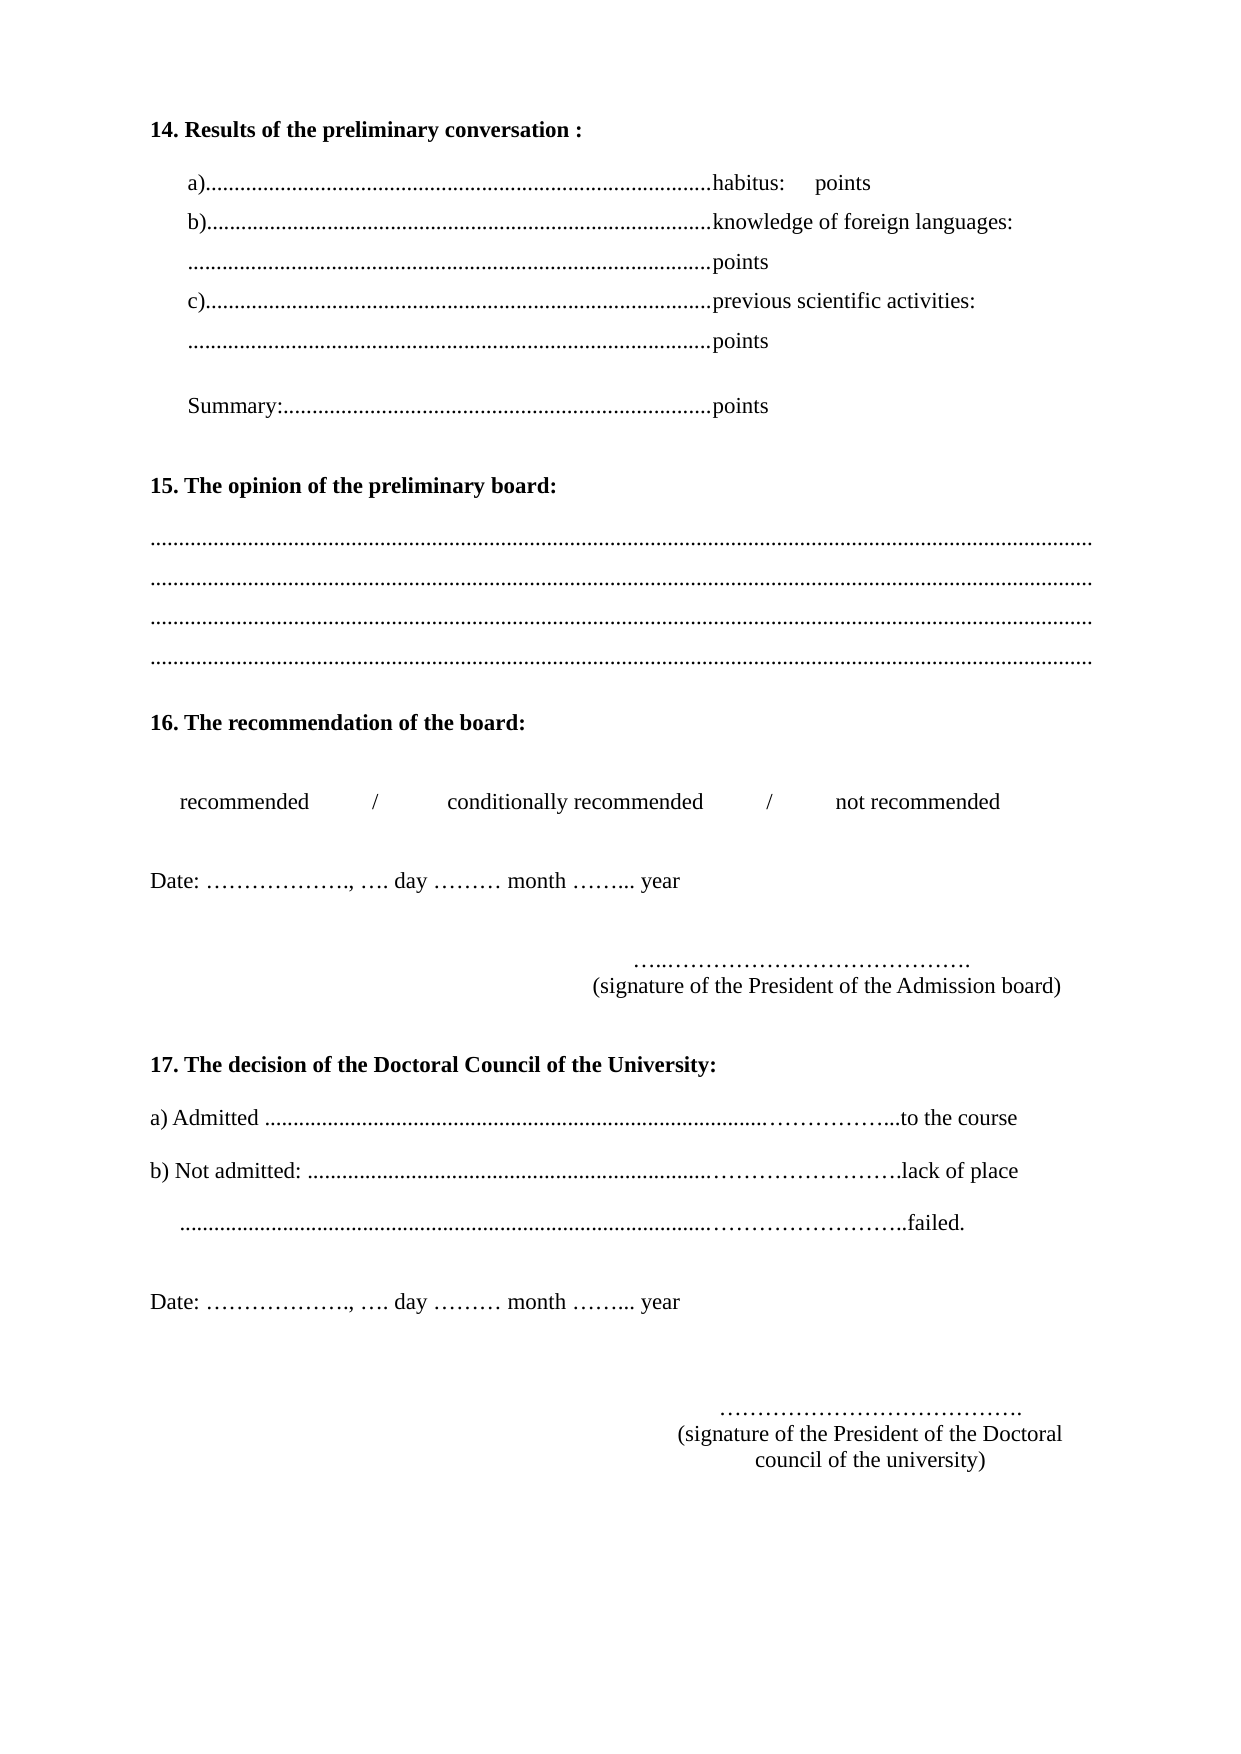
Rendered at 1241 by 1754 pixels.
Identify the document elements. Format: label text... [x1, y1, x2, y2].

text …………………………………. (signature of the President of the Doctoral council of the university) [666, 1394, 1075, 1473]
text 14. Results of the preliminary conversation : [150, 116, 1075, 142]
list previous scientific activities: points [187, 287, 1075, 353]
text ……………………..failed. [150, 1209, 1075, 1236]
text Date: ………………., …. day ……… month ……... year [150, 1288, 1075, 1315]
list habitus: points [187, 169, 1075, 195]
text a) Admitted ……………...to the course [150, 1104, 1075, 1130]
text Date: ………………., …. day ……… month ……... year [150, 867, 1075, 893]
text (signature of the President of the Admission board) [592, 972, 1075, 998]
text …..…………………………………. [592, 946, 1075, 972]
text 17. The decision of the Doctoral Council of the University: [150, 1051, 1075, 1078]
text b) Not admitted: …………………….lack of place [150, 1157, 1075, 1183]
text recommended / conditionally recommended / not recommended [150, 788, 1075, 814]
text 15. The opinion of the preliminary board: [150, 472, 1075, 498]
list knowledge of foreign languages: points [187, 208, 1075, 274]
text Summary: points [187, 393, 1075, 419]
text 16. The recommendation of the board: [150, 709, 1075, 735]
